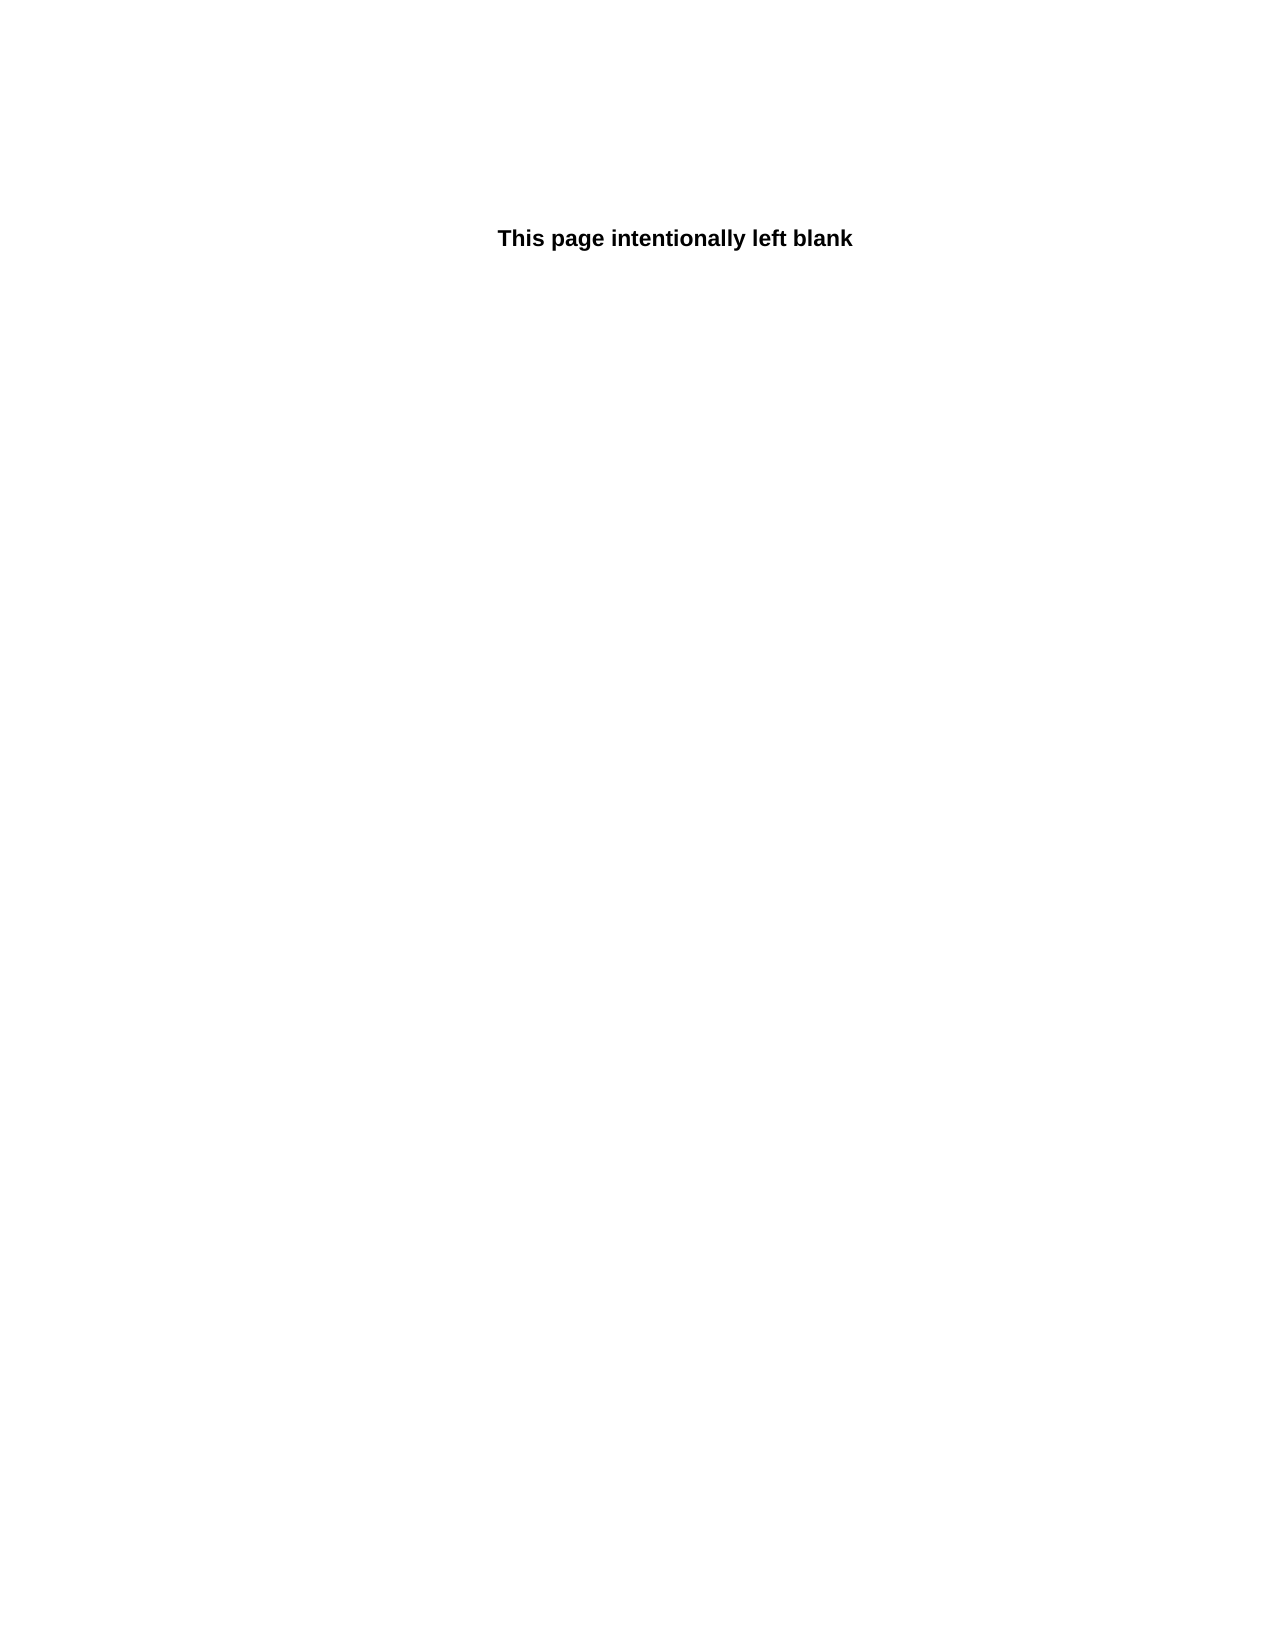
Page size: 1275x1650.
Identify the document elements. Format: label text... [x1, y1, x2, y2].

text This page intentionally left blank [187, 225, 1162, 251]
